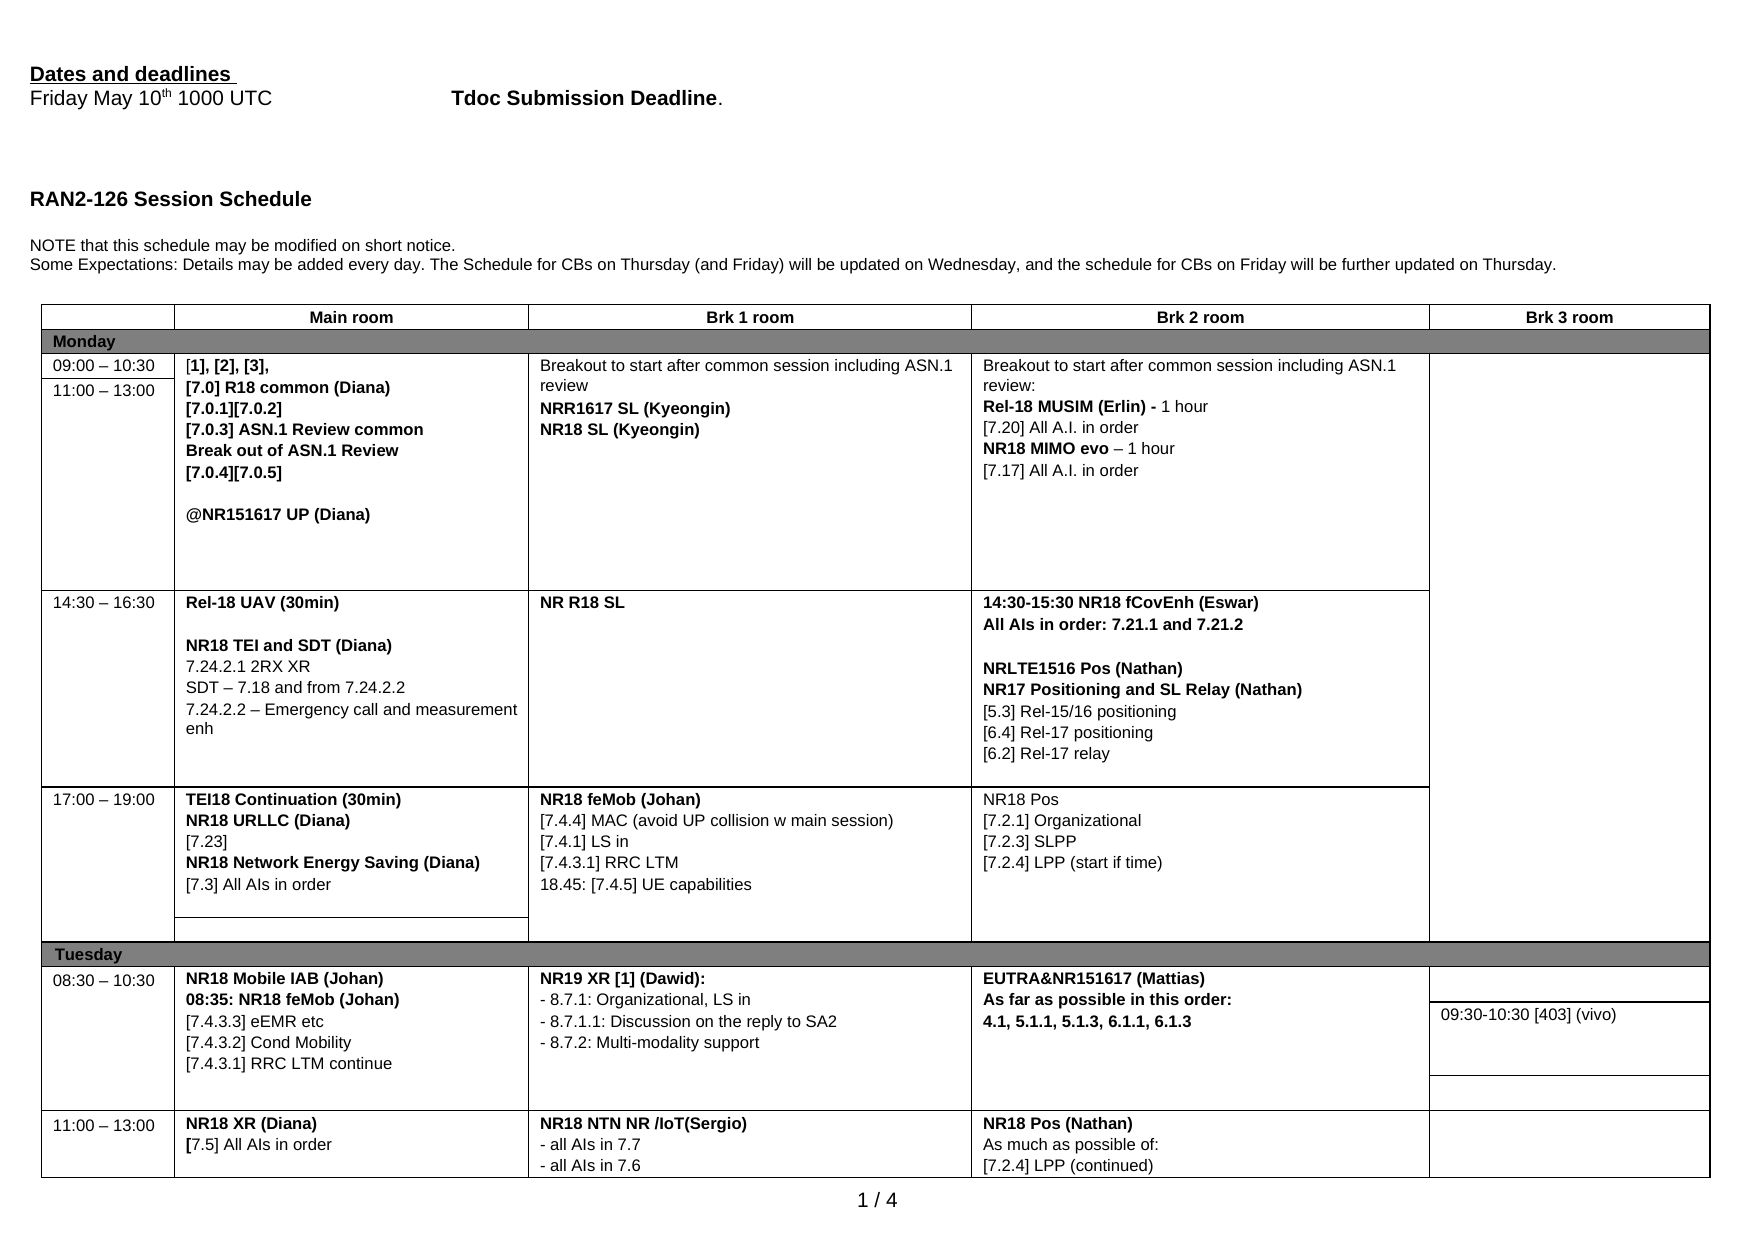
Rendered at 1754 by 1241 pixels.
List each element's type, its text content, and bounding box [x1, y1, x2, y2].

table_cell 14:30 – 16:30 [42, 591, 174, 786]
table_cell [1], [2], [3], [7.0] R18 common (Diana) [7.0.1][7.0.2] [7.0.3] ASN.1 Review common Break out of ASN.1 Review [7.0.4][7.0.5] @NR151617 UP (Diana) [175, 354, 528, 590]
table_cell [529, 1111, 971, 1177]
table_cell NR18 Mobile IAB (Johan) 08:35: NR18 feMob (Johan) [7.4.3.3] eEMR etc [7.4.3.2] Cond Mobility [7.4.3.1] RRC LTM continue [175, 967, 528, 1110]
text Friday May 10th 1000 UTC Tdoc Submission Deadline. [29, 86, 1724, 110]
table_cell Breakout to start after common session including ASN.1 review: Rel-18 MUSIM (Erlin) - 1 hour [7.20] All A.I. in order NR18 MIMO evo – 1 hour [7.17] All A.I. in order [972, 354, 1429, 590]
table_cell Tuesday [42, 943, 1709, 966]
table_header Brk 3 room [1430, 305, 1709, 329]
table_cell Breakout to start after common session including ASN.1 review NRR1617 SL (Kyeongin) NR18 SL (Kyeongin) [529, 354, 971, 590]
table_header Brk 1 room [529, 305, 971, 329]
table_header Brk 2 room [972, 305, 1429, 329]
table_cell 14:30-15:30 NR18 fCovEnh (Eswar) All AIs in order: 7.21.1 and 7.21.2 NRLTE1516 Pos (Nathan) NR17 Positioning and SL Relay (Nathan) [5.3] Rel-15/16 positioning [6.4] Rel-17 positioning [6.2] Rel-17 relay [972, 591, 1429, 786]
table_cell [1430, 1076, 1709, 1110]
text NOTE that this schedule may be modified on short notice. Some Expectations: Details may be added every day. The Schedule for CBs on Thursday (and Friday) will be updated on Wednesday, and the schedule for CBs on Friday will be further updated on Thursday. [29, 236, 1724, 274]
table_cell 09:30-10:30 [403] (vivo) [1430, 1003, 1709, 1075]
table_cell 17:00 – 19:00 [42, 788, 174, 941]
table_cell 09:00 – 10:30 [42, 354, 174, 377]
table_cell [972, 1111, 1429, 1177]
table_cell [1430, 967, 1709, 1001]
text RAN2-126 Session Schedule [29, 187, 1724, 211]
table_cell Monday [42, 330, 1709, 353]
table_cell [1430, 354, 1709, 941]
table_cell NR18 Pos [7.2.1] Organizational [7.2.3] SLPP [7.2.4] LPP (start if time) [972, 788, 1429, 941]
table_header Main room [175, 305, 528, 329]
table_cell TEI18 Continuation (30min) NR18 URLLC (Diana) [7.23] NR18 Network Energy Saving (Diana) [7.3] All AIs in order [175, 788, 528, 917]
table_cell [175, 918, 528, 941]
table_cell Rel-18 UAV (30min) NR18 TEI and SDT (Diana) 7.24.2.1 2RX XR SDT – 7.18 and from 7.24.2.2 7.24.2.2 – Emergency call and measurement enh [175, 591, 528, 786]
table_cell EUTRA&NR151617 (Mattias) As far as possible in this order: 4.1, 5.1.1, 5.1.3, 6.1.1, 6.1.3 [972, 967, 1429, 1110]
table_cell NR19 XR [1] (Dawid): - 8.7.1: Organizational, LS in - 8.7.1.1: Discussion on the reply to SA2 - 8.7.2: Multi-modality support [529, 967, 971, 1110]
table_cell 11:00 – 13:00 [42, 379, 174, 590]
text Dates and deadlines [29, 62, 1724, 86]
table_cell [175, 1111, 528, 1177]
table_cell 08:30 – 10:30 [42, 967, 174, 1110]
table_cell NR R18 SL [529, 591, 971, 786]
table_cell NR18 feMob (Johan) [7.4.4] MAC (avoid UP collision w main session) [7.4.1] LS in [7.4.3.1] RRC LTM 18.45: [7.4.5] UE capabilities [529, 788, 971, 941]
table_cell 11:00 – 13:00 [42, 1111, 174, 1177]
table_cell [1430, 1111, 1709, 1177]
table_header [42, 305, 174, 329]
